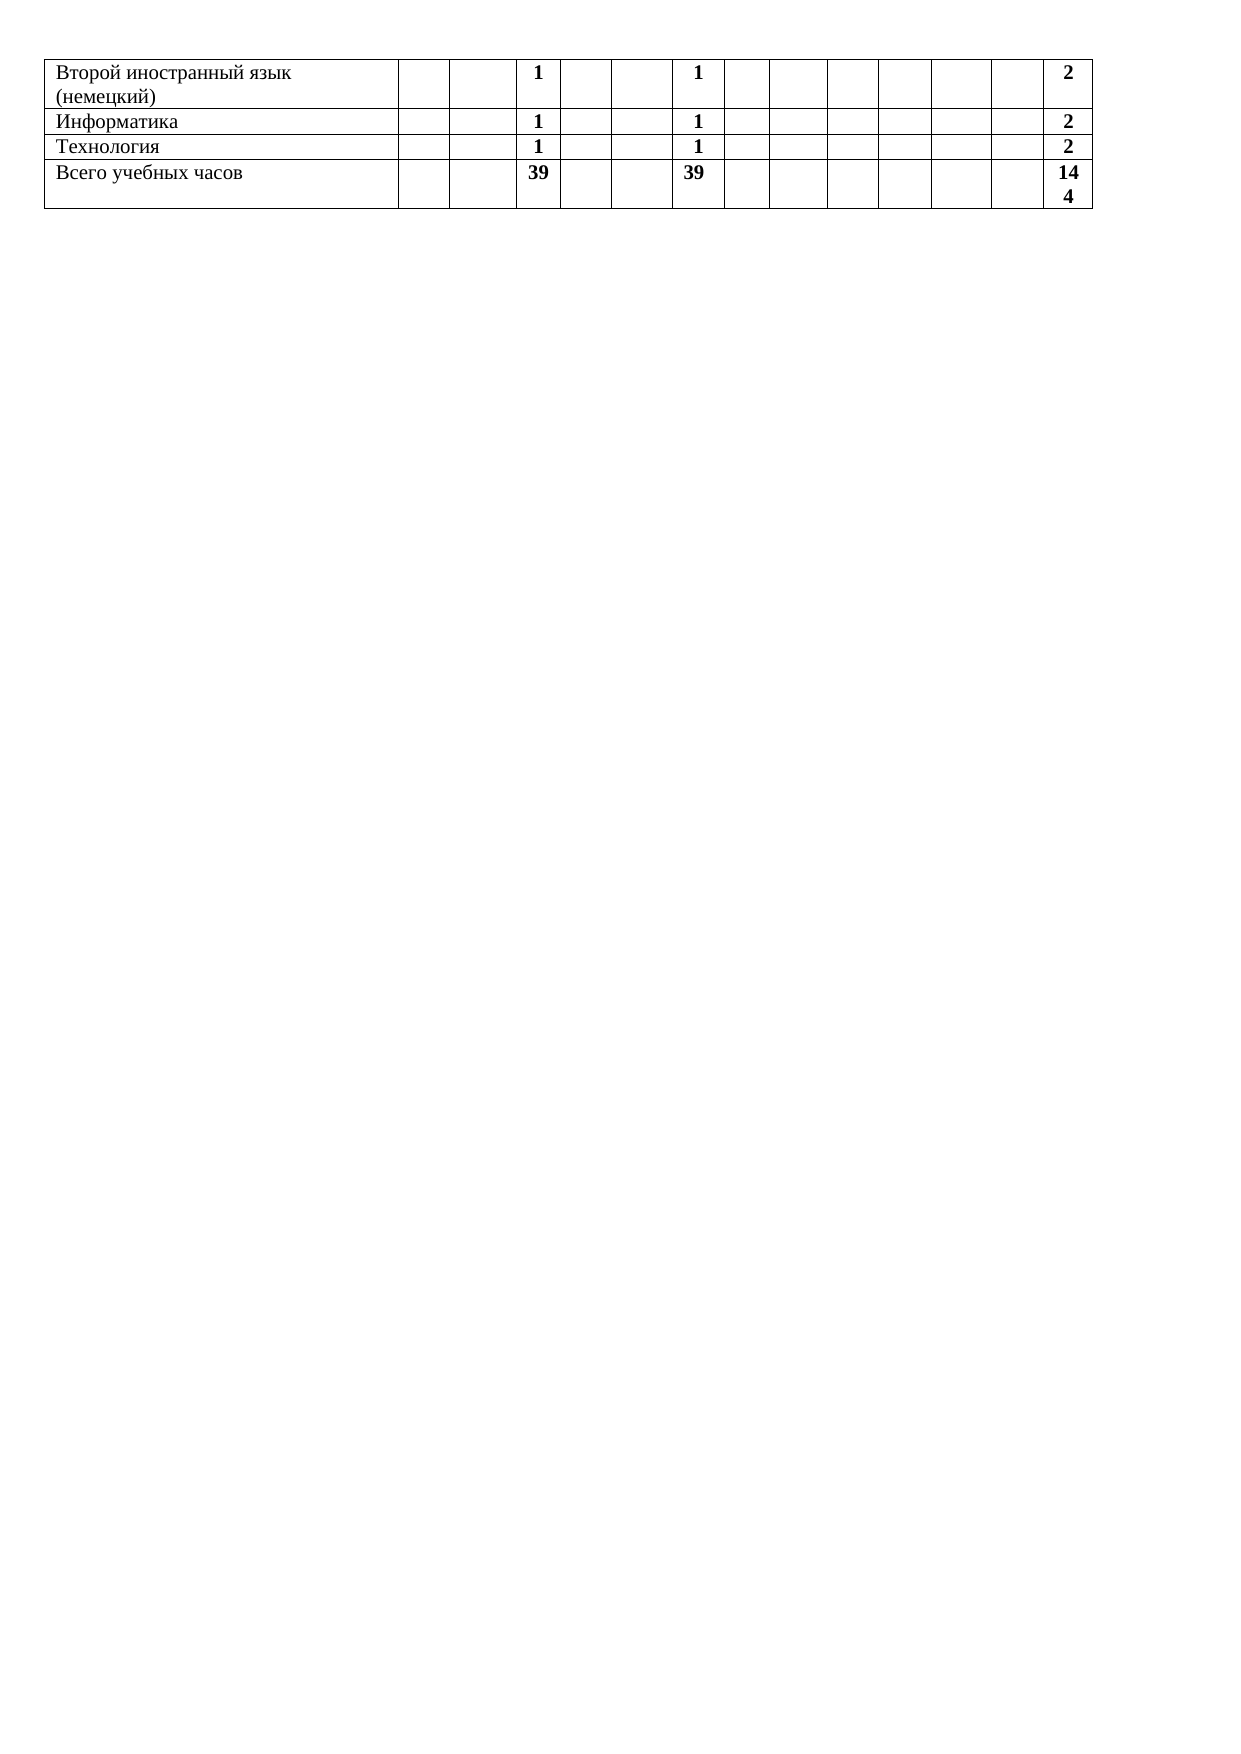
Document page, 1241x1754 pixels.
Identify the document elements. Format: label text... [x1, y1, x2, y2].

table_cell [932, 109, 991, 133]
table_cell [561, 60, 611, 108]
table_cell 39 [517, 160, 560, 208]
table_cell [612, 160, 672, 208]
table_cell 144 [1044, 160, 1092, 208]
table_cell [450, 109, 516, 133]
table_cell [725, 109, 769, 133]
table_cell [932, 135, 991, 158]
table_cell 1 [517, 60, 560, 108]
table_cell 1 [517, 135, 560, 158]
table_cell [561, 160, 611, 208]
table_cell [770, 60, 827, 108]
table_cell 2 [1044, 109, 1092, 133]
table_cell [399, 135, 449, 158]
table_cell [450, 60, 516, 108]
table_cell 1 [517, 109, 560, 133]
table_cell [828, 135, 878, 158]
table_cell Информатика [45, 109, 398, 133]
table_cell [612, 135, 672, 158]
table_cell [828, 109, 878, 133]
table_cell 1 [673, 109, 724, 133]
table_cell [770, 109, 827, 133]
table_cell [561, 109, 611, 133]
table_cell 2 [1044, 60, 1092, 108]
table_cell [992, 135, 1043, 158]
table_cell [561, 135, 611, 158]
table_cell [879, 160, 931, 208]
table_cell [725, 60, 769, 108]
table_cell 1 [673, 135, 724, 158]
table_cell [992, 60, 1043, 108]
table_cell [992, 109, 1043, 133]
table_cell 1 [673, 60, 724, 108]
table_cell 39 [673, 160, 724, 208]
table_cell 2 [1044, 135, 1092, 158]
table_cell [612, 60, 672, 108]
table_cell [399, 160, 449, 208]
table_cell [612, 109, 672, 133]
table_cell [399, 60, 449, 108]
table_cell [770, 135, 827, 158]
table_cell [879, 60, 931, 108]
table_cell [879, 135, 931, 158]
table_cell [399, 109, 449, 133]
table_cell Технология [45, 135, 398, 158]
table_cell [932, 60, 991, 108]
table_cell [770, 160, 827, 208]
table_cell [828, 160, 878, 208]
table_cell [725, 135, 769, 158]
table_cell [879, 109, 931, 133]
table_cell [450, 160, 516, 208]
table_cell [932, 160, 991, 208]
table_cell Второй иностранный язык (немецкий) [45, 60, 398, 108]
table_cell Всего учебных часов [45, 160, 398, 208]
table_cell [450, 135, 516, 158]
table_cell [992, 160, 1043, 208]
table_cell [725, 160, 769, 208]
table_cell [828, 60, 878, 108]
